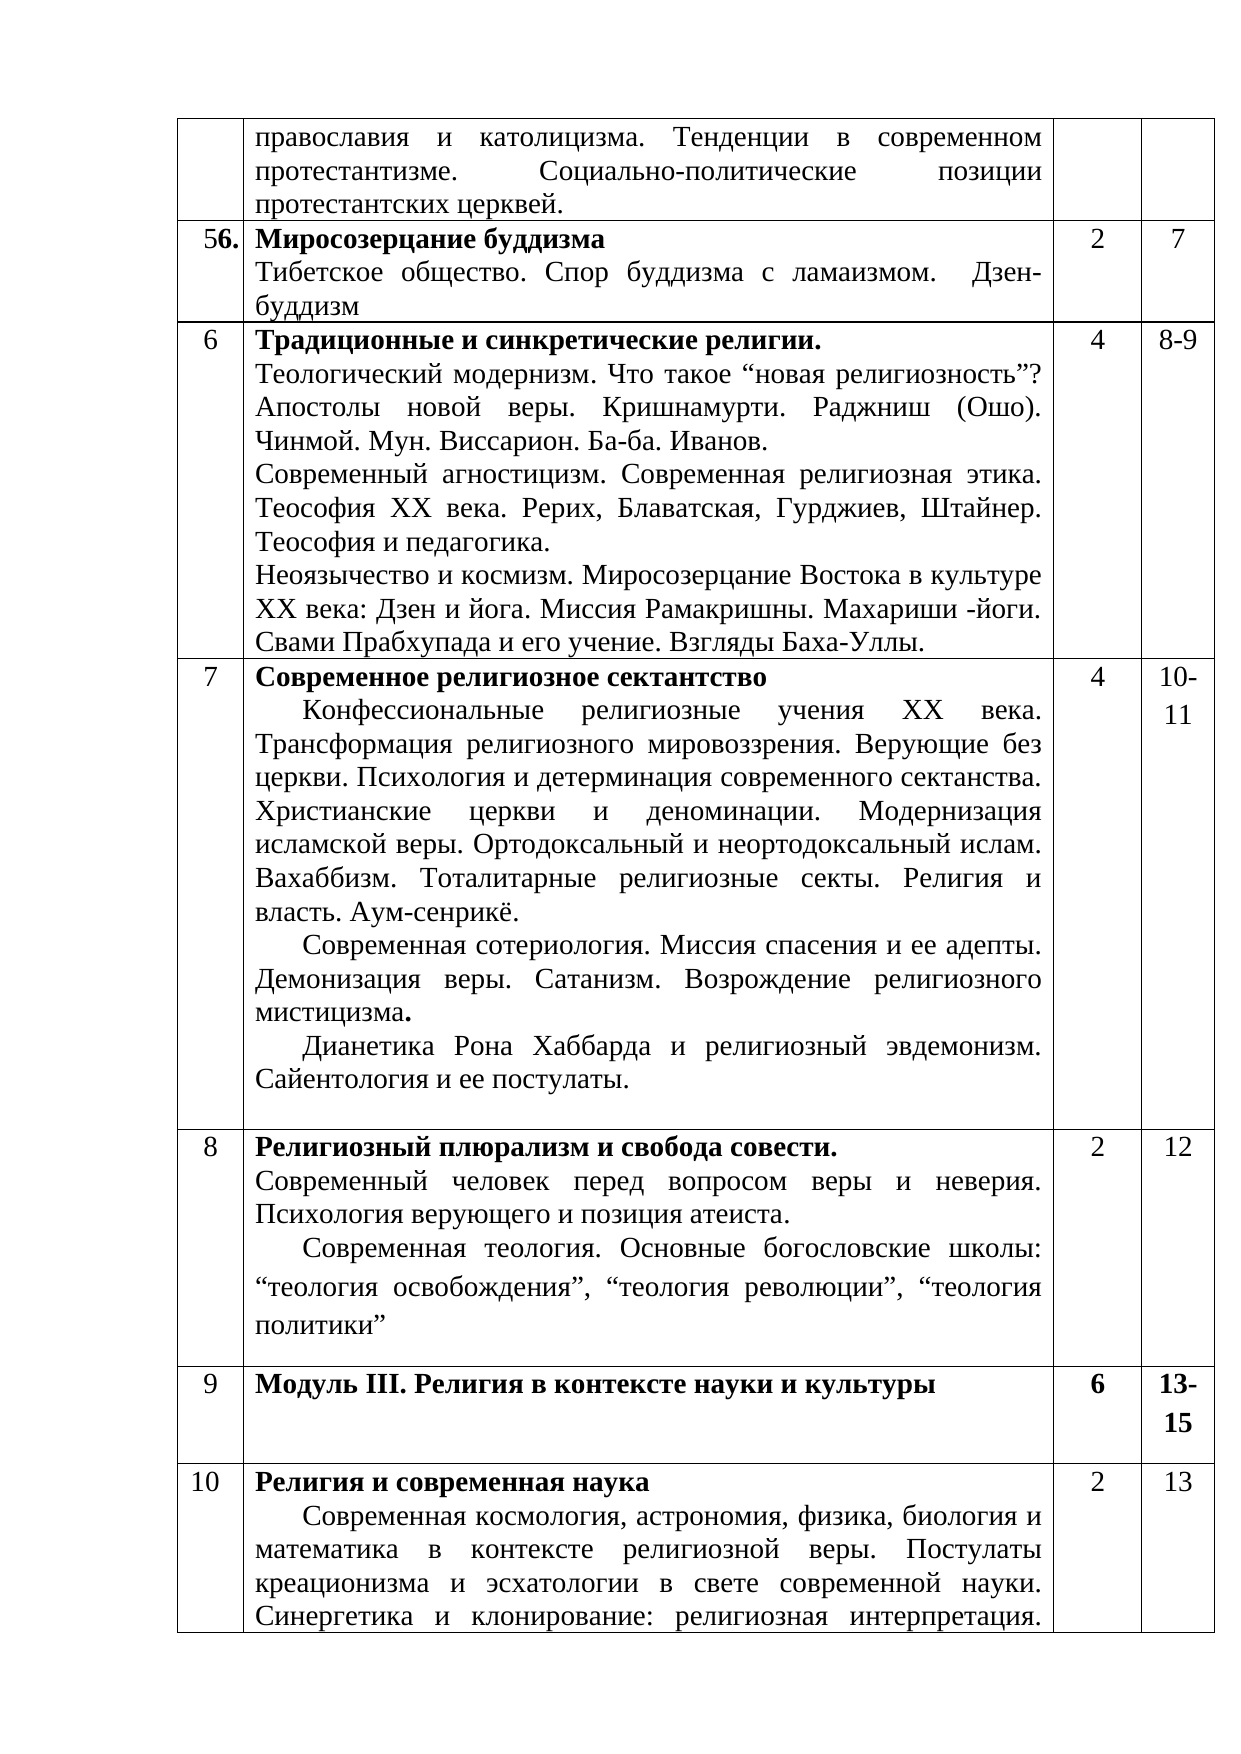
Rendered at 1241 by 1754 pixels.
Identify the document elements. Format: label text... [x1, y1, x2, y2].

table_cell 13 [1142, 1464, 1214, 1632]
table_cell 4 [1054, 323, 1141, 658]
table_cell 2 [1054, 221, 1141, 321]
table_cell 6 [1142, 119, 1214, 220]
table_cell 4 [178, 119, 243, 220]
table_cell 4 [1054, 659, 1141, 1128]
table_cell 12 [1142, 1130, 1214, 1366]
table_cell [244, 1464, 1053, 1632]
table_cell Модуль ІІI. Религия в контексте науки и культуры [244, 1367, 1053, 1463]
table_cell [244, 119, 1053, 220]
table_cell 7 [178, 659, 243, 1128]
table_cell Современное религиозное сектантство Конфессиональные религиозные учения ХХ века. Трансформация религиозного мировоззрения. Верующие без церкви. Психология и детерминация современного сектанства. Христианские церкви и деноминации. Модернизация исламской веры. Ортодоксальный и неортодоксальный ислам. Вахаббизм. Тоталитарные религиозные секты. Религия и власть. Аум-сенрикё. Современная сотериология. Миссия спасения и ее адепты. Демонизация веры. Сатанизм. Возрождение религиозного мистицизма. Дианетика Рона Хаббарда и религиозный эвдемонизм. Сайентология и ее постулаты. [244, 659, 1053, 1128]
table_cell Религиозный плюрализм и свобода совести. Современный человек перед вопросом веры и неверия. Психология верующего и позиция атеиста. Современная теология. Основные богословские школы: “теология освобождения”, “теология революции”, “теология политики” [244, 1130, 1053, 1366]
table_cell Традиционные и синкретические религии. Теологический модернизм. Что такое “новая религиозность”? Апостолы новой веры. Кришнамурти. Раджниш (Ошо). Чинмой. Мун. Виссарион. Ба-ба. Иванов. Современный агностицизм. Современная религиозная этика. Теософия ХХ века. Рерих, Блаватская, Гурджиев, Штайнер. Теософия и педагогика. Неоязычество и космизм. Миросозерцание Востока в культуре ХХ века: Дзен и йога. Миссия Рамакришны. Махариши -йоги. Свами Прабхупада и его учение. Взгляды Баха-Уллы. [244, 323, 1053, 658]
table_cell 6 [178, 323, 243, 658]
table_cell 8 [178, 1130, 243, 1366]
table_cell 6 [1054, 1367, 1141, 1463]
table_cell 9 [178, 1367, 243, 1463]
table_cell 7 [1142, 221, 1214, 321]
table_cell 10 [178, 1464, 243, 1632]
table_cell Миросозерцание буддизма Тибетское общество. Спор буддизма с ламаизмом. Дзен-буддизм [244, 221, 1053, 321]
table_cell 5 [178, 221, 243, 321]
table_cell 10-11 [1142, 659, 1214, 1128]
table_cell 2 [1054, 1464, 1141, 1632]
table_cell 13-15 [1142, 1367, 1214, 1463]
table_cell 2 [1054, 1130, 1141, 1366]
table_cell 8-9 [1142, 323, 1214, 658]
table_cell 2 [1054, 119, 1141, 220]
